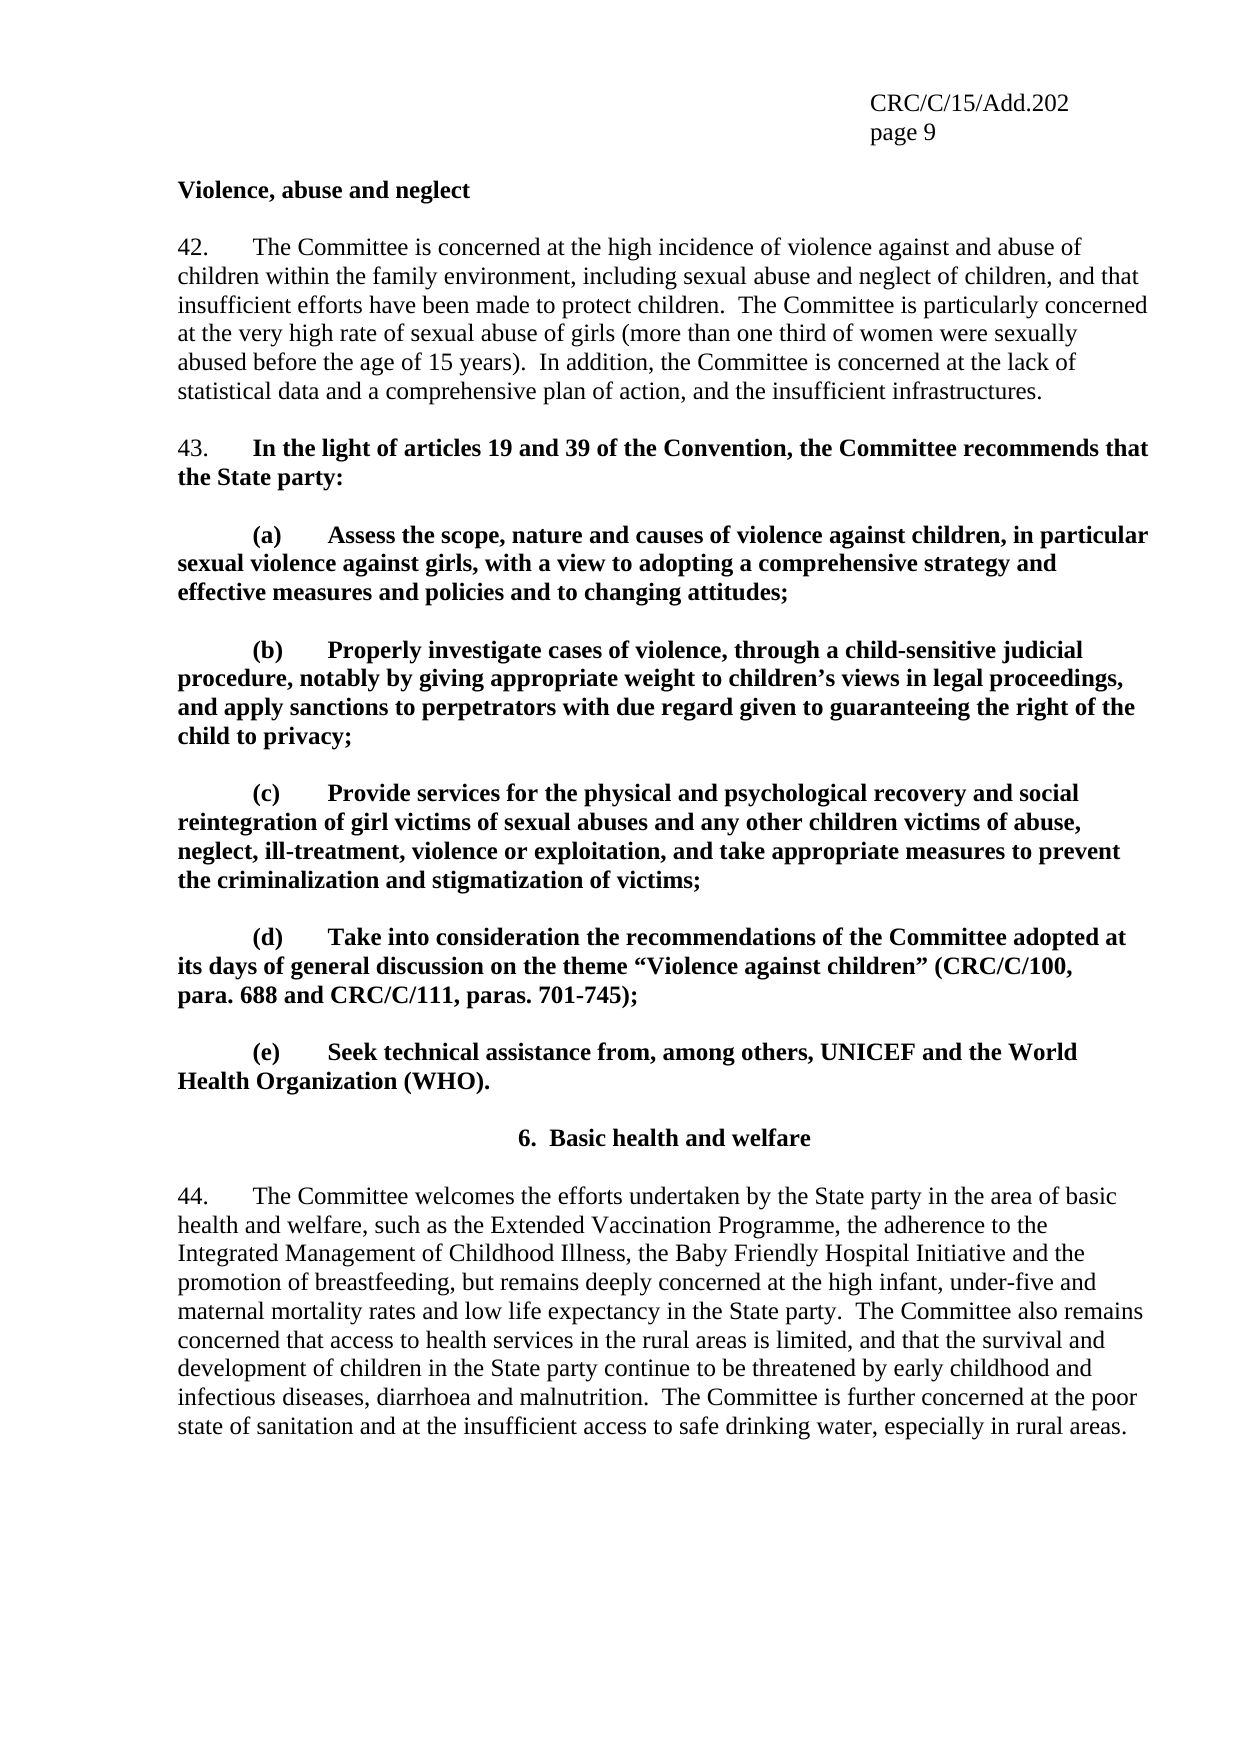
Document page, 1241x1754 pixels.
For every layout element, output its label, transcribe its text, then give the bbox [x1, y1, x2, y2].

text (c) Provide services for the physical and psychological recovery and social reintegration of girl victims of sexual abuses and any other children victims of abuse, neglect, ill-treatment, violence or exploitation, and take appropriate measures to prevent the criminalization and stigmatization of victims; [177, 778, 1152, 893]
text (a) Assess the scope, nature and causes of violence against children, in particular sexual violence against girls, with a view to adopting a comprehensive strategy and effective measures and policies and to changing attitudes; [177, 520, 1152, 606]
subtitle Violence, abuse and neglect [177, 175, 1152, 203]
text 44. The Committee welcomes the efforts undertaken by the State party in the area of basic health and welfare, such as the Extended Vaccination Programme, the adherence to the Integrated Management of Childhood Illness, the Baby Friendly Hospital Initiative and the promotion of breastfeeding, but remains deeply concerned at the high infant, under-five and maternal mortality rates and low life expectancy in the State party. The Committee also remains concerned that access to health services in the rural areas is limited, and that the survival and development of children in the State party continue to be threatened by early childhood and infectious diseases, diarrhoea and malnutrition. The Committee is further concerned at the poor state of sanitation and at the insufficient access to safe drinking water, especially in rural areas. [177, 1181, 1152, 1440]
text 42. The Committee is concerned at the high incidence of violence against and abuse of children within the family environment, including sexual abuse and neglect of children, and that insufficient efforts have been made to protect children. The Committee is particularly concerned at the very high rate of sexual abuse of girls (more than one third of women were sexually abused before the age of 15 years). In addition, the Committee is concerned at the lack of statistical data and a comprehensive plan of action, and the insufficient infrastructures. [177, 232, 1152, 405]
text 43. In the light of articles 19 and 39 of the Convention, the Committee recommends that the State party: [177, 433, 1152, 491]
text (d) Take into consideration the recommendations of the Committee adopted at its days of general discussion on the theme “Violence against children” (CRC/C/100, para. 688 and CRC/C/111, paras. 701-745); [177, 922, 1152, 1008]
text (b) Properly investigate cases of violence, through a child-sensitive judicial procedure, notably by giving appropriate weight to children’s views in legal proceedings, and apply sanctions to perpetrators with due regard given to guaranteeing the right of the child to privacy; [177, 635, 1152, 750]
subtitle 6. Basic health and welfare [177, 1123, 1152, 1152]
text (e) Seek technical assistance from, among others, UNICEF and the World Health Organization (WHO). [177, 1037, 1152, 1095]
